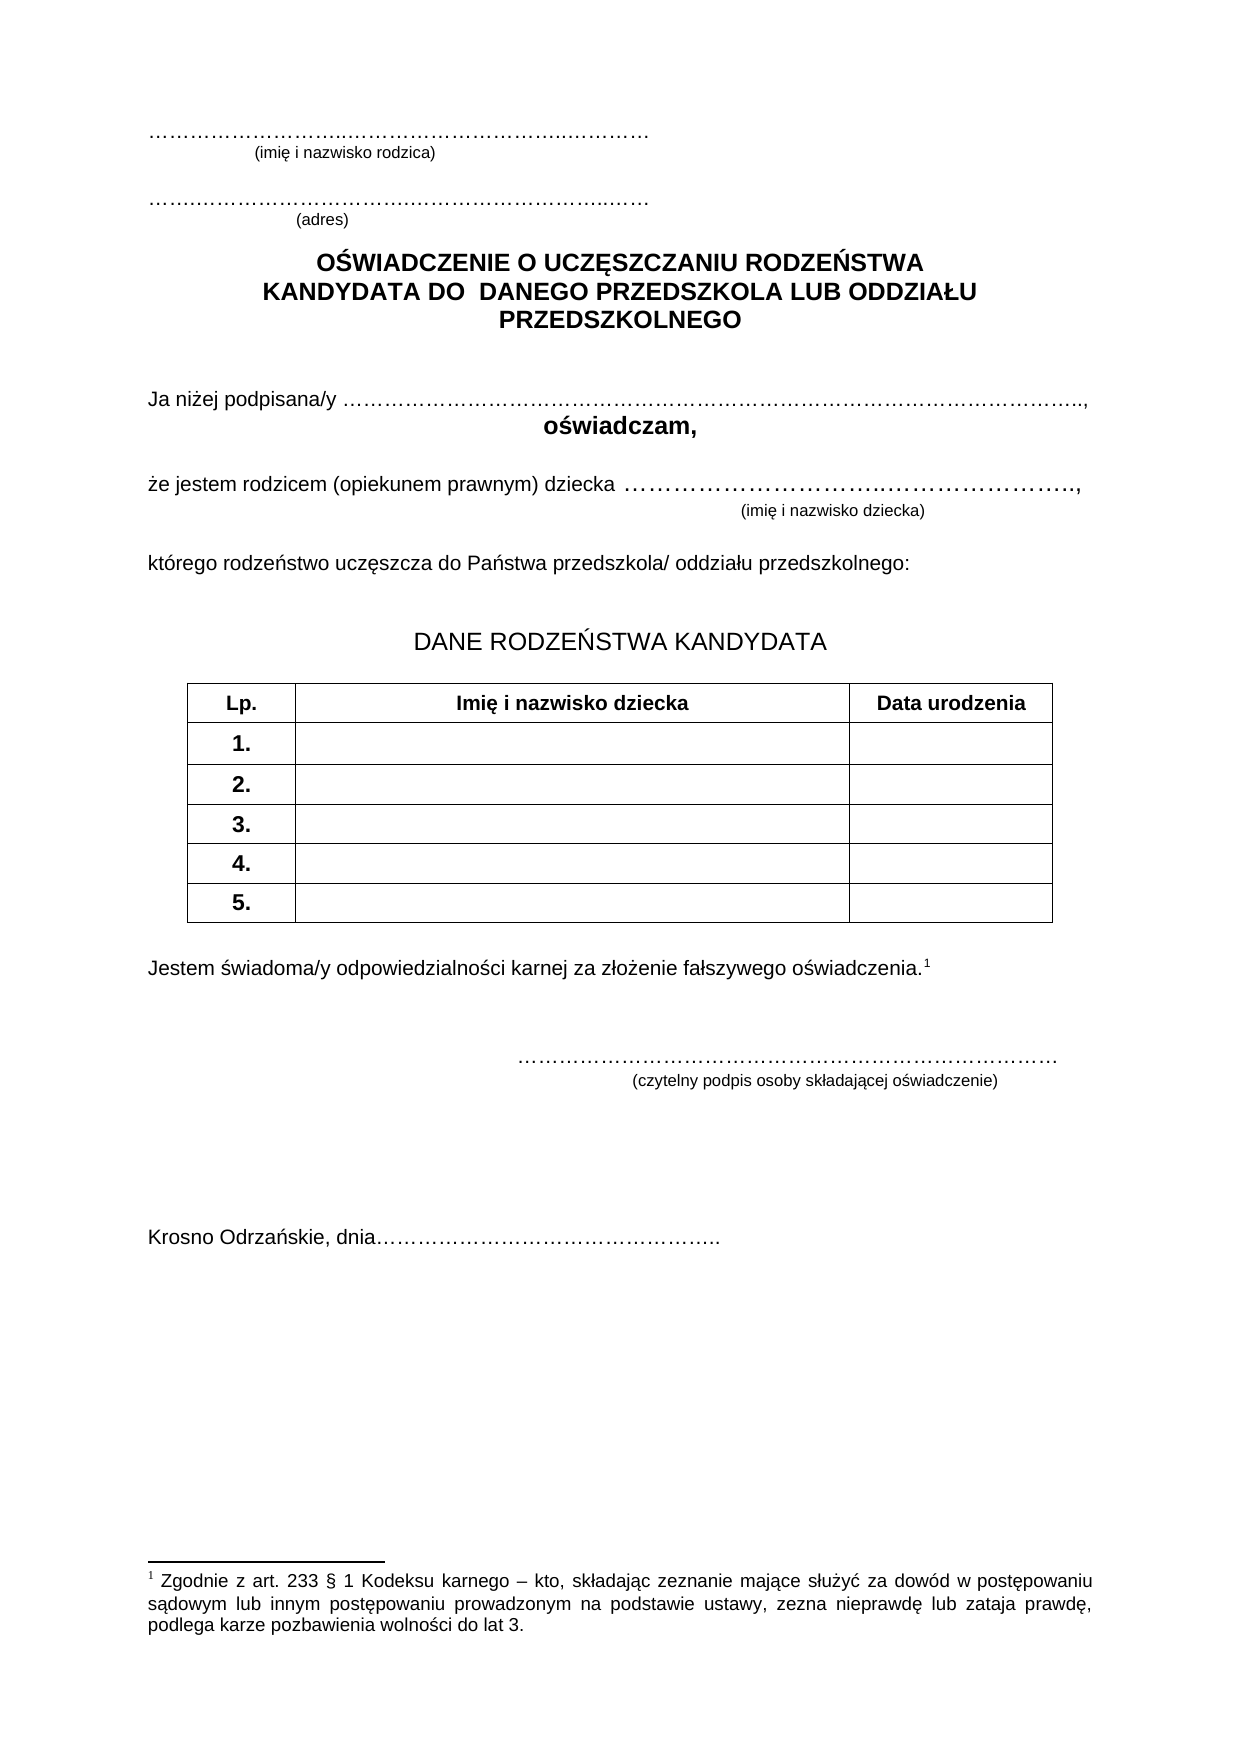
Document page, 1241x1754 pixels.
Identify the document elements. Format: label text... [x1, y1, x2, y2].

text Ja niżej podpisana/y …………………………………………………………………………………………….., [148, 387, 1092, 411]
table_cell [850, 844, 1052, 882]
text Krosno Odrzańskie, dnia………………………………………….. [148, 1224, 1092, 1248]
text KANDYDATA DO DANEGO PRZEDSZKOLA LUB ODDZIAŁU PRZEDSZKOLNEGO [148, 277, 1092, 334]
text DANE RODZEŃSTWA KANDYDATA [148, 627, 1092, 656]
text (adres) [148, 209, 1092, 229]
table_cell [296, 805, 849, 843]
text (imię i nazwisko rodzica) [148, 142, 1092, 162]
table_cell 4. [188, 844, 295, 882]
table_cell [850, 723, 1052, 764]
table_cell [296, 723, 849, 764]
text (czytelny podpis osoby składającej oświadczenie) [516, 1071, 1092, 1090]
text Jestem świadoma/y odpowiedzialności karnej za złożenie fałszywego oświadczenia. [148, 956, 1092, 980]
text …………………………………………………………………… [148, 1044, 1092, 1068]
table_cell 3. [188, 805, 295, 843]
table_header Lp. [188, 684, 295, 722]
table_cell [850, 884, 1052, 922]
table_cell [850, 765, 1052, 804]
table_cell [296, 884, 849, 922]
table_cell 2. [188, 765, 295, 804]
text oświadczam, [148, 411, 1092, 439]
table_cell 1. [188, 723, 295, 764]
table_header Data urodzenia [850, 684, 1052, 722]
text ………………………..…………………………..………… [148, 118, 1092, 142]
text OŚWIADCZENIE O UCZĘSZCZANIU RODZEŃSTWA [148, 248, 1092, 277]
table_cell [296, 844, 849, 882]
text …….………………………….………………………..…… [148, 186, 1092, 209]
table_header Imię i nazwisko dziecka [296, 684, 849, 722]
text którego rodzeństwo uczęszcza do Państwa przedszkola/ oddziału przedszkolnego: [148, 551, 1092, 575]
table_cell [850, 805, 1052, 843]
table_cell [296, 765, 849, 804]
table_cell 5. [188, 884, 295, 922]
text (imię i nazwisko dziecka) [148, 501, 1092, 520]
text że jestem rodzicem (opiekunem prawnym) dziecka …………………………..………………….., [148, 468, 1092, 497]
